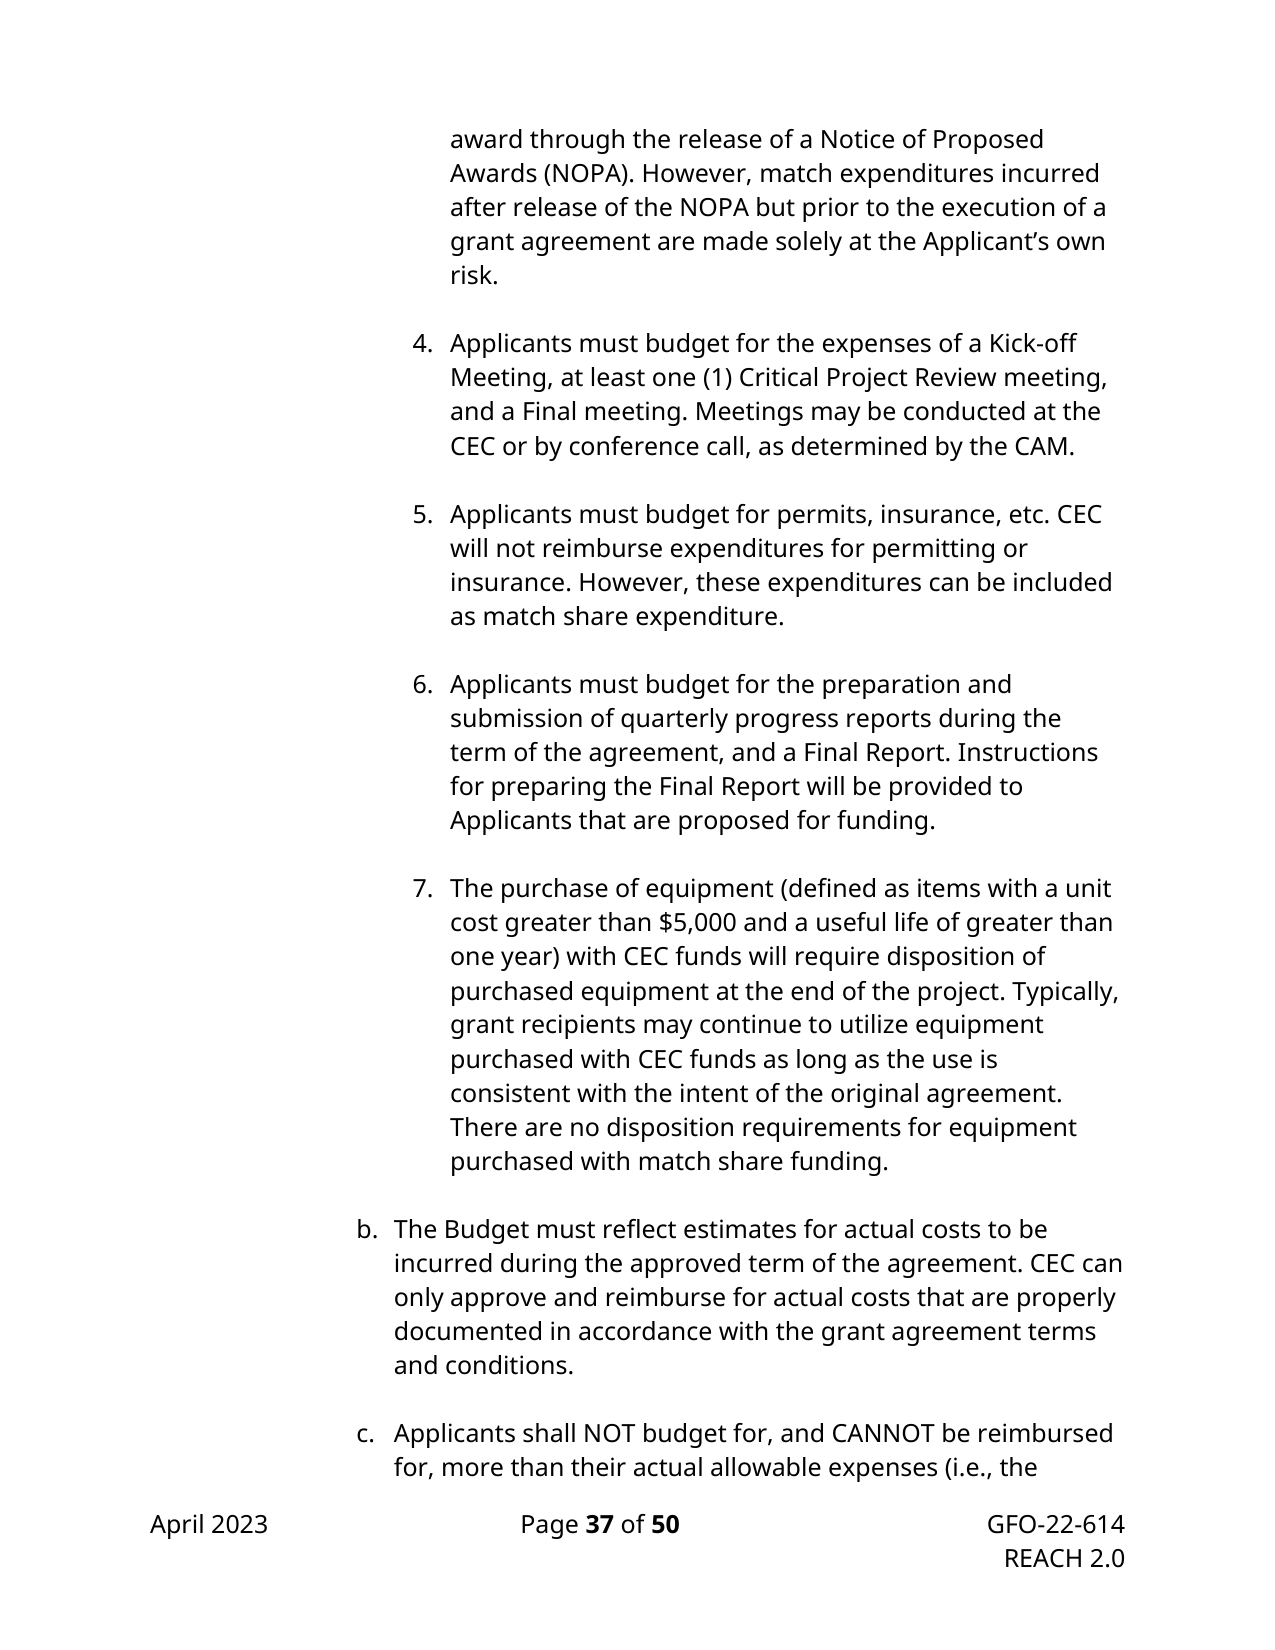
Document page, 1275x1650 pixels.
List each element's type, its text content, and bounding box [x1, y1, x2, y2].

list The purchase of equipment (defined as items with a unit cost greater than $5,000 and a useful life of greater than one year) with CEC funds will require disposition of purchased equipment at the end of the project. Typically, grant recipients may continue to utilize equipment purchased with CEC funds as long as the use is consistent with the intent of the original agreement. There are no disposition requirements for equipment purchased with match share funding. [412, 871, 1125, 1177]
list Applicants must budget for the expenses of a Kick-off Meeting, at least one (1) Critical Project Review meeting, and a Final meeting. Meetings may be conducted at the CEC or by conference call, as determined by the CAM. [412, 326, 1125, 462]
list Applicants must budget for permits, insurance, etc. CEC will not reimburse expenditures for permitting or insurance. However, these expenditures can be included as match share expenditure. [412, 496, 1125, 632]
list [412, 122, 1125, 292]
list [356, 1416, 1125, 1484]
list Applicants must budget for the preparation and submission of quarterly progress reports during the term of the agreement, and a Final Report. Instructions for preparing the Final Report will be provided to Applicants that are proposed for funding. [412, 667, 1125, 837]
list The Budget must reflect estimates for actual costs to be incurred during the approved term of the agreement. CEC can only approve and reimburse for actual costs that are properly documented in accordance with the grant agreement terms and conditions. [356, 1212, 1125, 1382]
